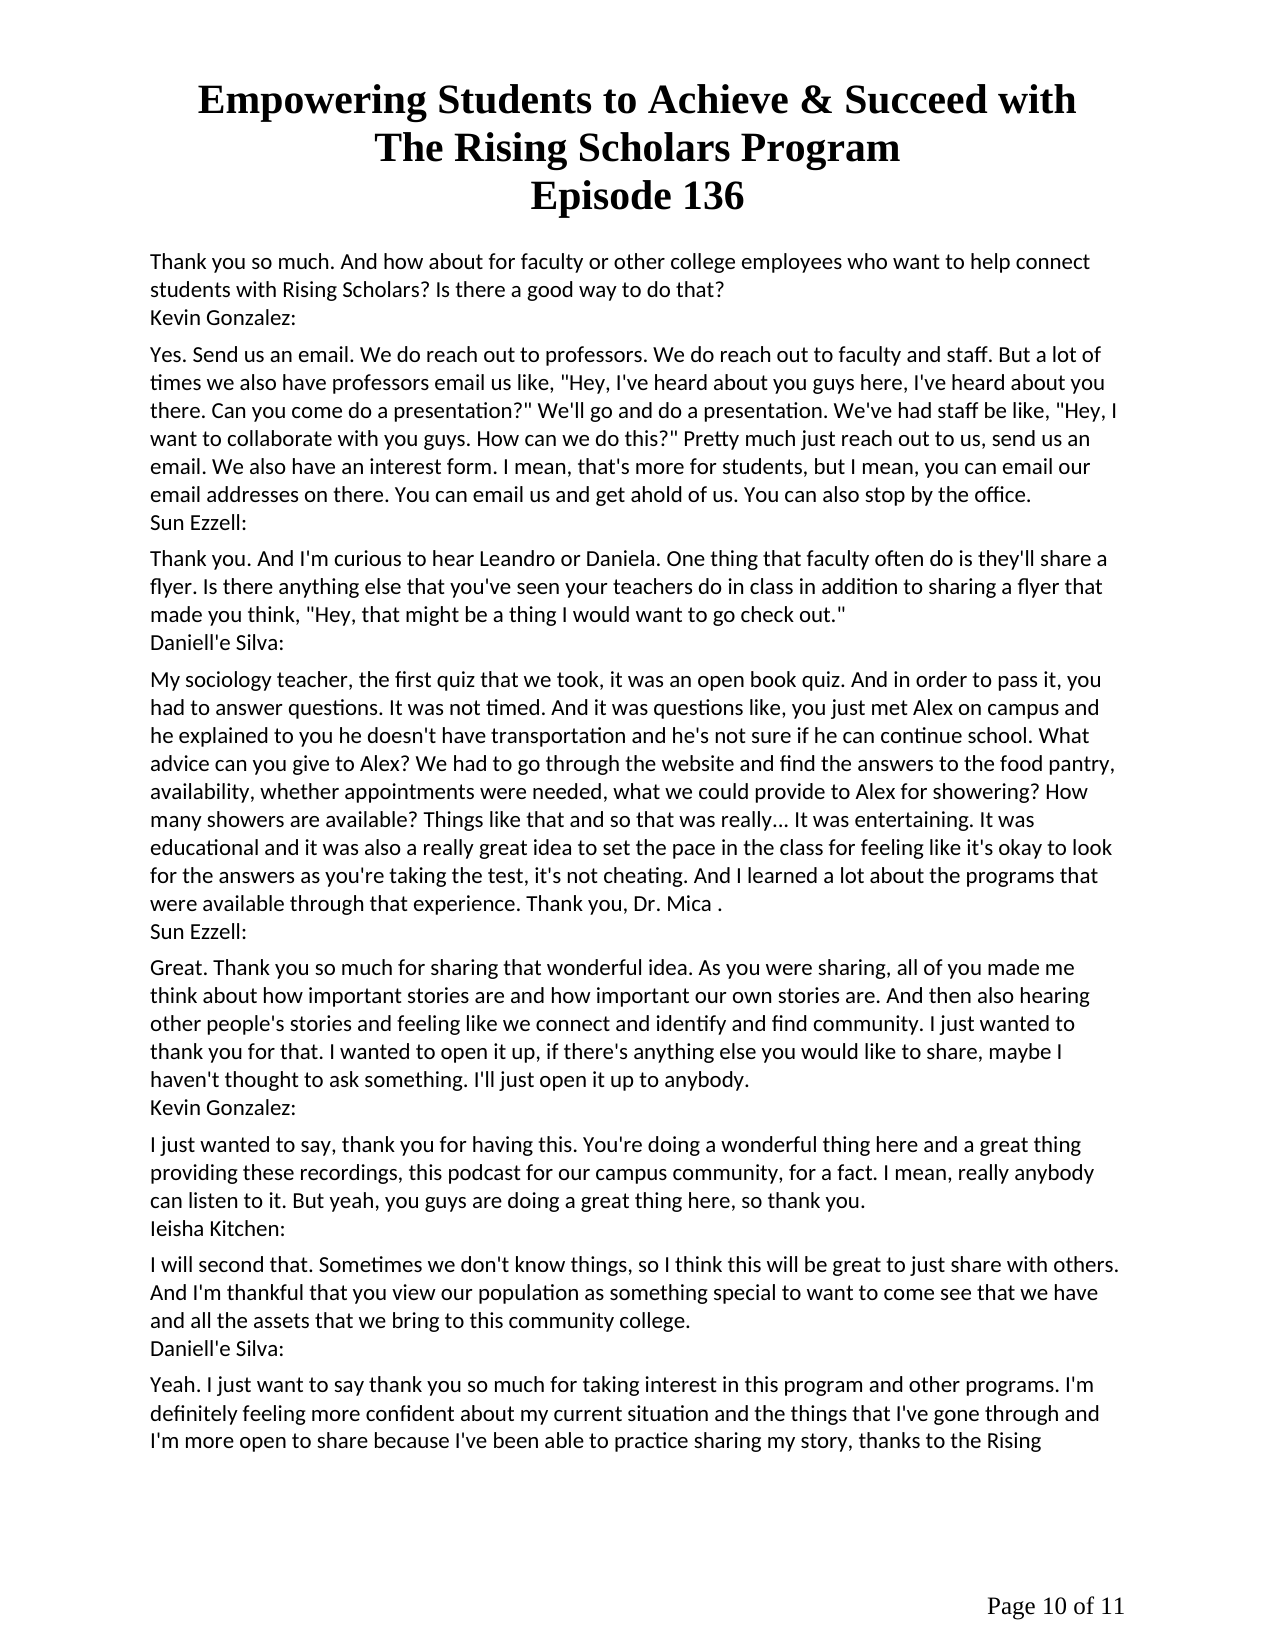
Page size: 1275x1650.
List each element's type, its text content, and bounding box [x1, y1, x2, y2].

text My sociology teacher, the first quiz that we took, it was an open book quiz. And in order to pass it, you had to answer questions. It was not timed. And it was questions like, you just met Alex on campus and he explained to you he doesn't have transportation and he's not sure if he can continue school. What advice can you give to Alex? We had to go through the website and find the answers to the food pantry, availability, whether appointments were needed, what we could provide to Alex for showering? How many showers are available? Things like that and so that was really... It was entertaining. It was educational and it was also a really great idea to set the pace in the class for feeling like it's okay to look for the answers as you're taking the test, it's not cheating. And I learned a lot about the programs that were available through that experience. Thank you, Dr. Mica . [150, 665, 1125, 917]
text Kevin Gonzalez: [150, 1093, 1125, 1121]
text Yes. Send us an email. We do reach out to professors. We do reach out to faculty and staff. But a lot of times we also have professors email us like, "Hey, I've heard about you guys here, I've heard about you there. Can you come do a presentation?" We'll go and do a presentation. We've had staff be like, "Hey, I want to collaborate with you guys. How can we do this?" Pretty much just reach out to us, send us an email. We also have an interest form. I mean, that's more for students, but I mean, you can email our email addresses on there. You can email us and get ahold of us. You can also stop by the office. [150, 340, 1125, 508]
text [150, 1371, 1125, 1455]
text Ieisha Kitchen: [150, 1214, 1125, 1242]
text Thank you. And I'm curious to hear Leandro or Daniela. One thing that faculty often do is they'll share a flyer. Is there anything else that you've seen your teachers do in class in addition to sharing a flyer that made you think, "Hey, that might be a thing I would want to go check out." [150, 544, 1125, 628]
text Daniell'e Silva: [150, 1334, 1125, 1362]
text Daniell'e Silva: [150, 628, 1125, 656]
text Great. Thank you so much for sharing that wonderful idea. As you were sharing, all of you made me think about how important stories are and how important our own stories are. And then also hearing other people's stories and feeling like we connect and identify and find community. I just wanted to thank you for that. I wanted to open it up, if there's anything else you would like to share, maybe I haven't thought to ask something. I'll just open it up to anybody. [150, 953, 1125, 1093]
text I will second that. Sometimes we don't know things, so I think this will be great to just share with others. And I'm thankful that you view our population as something special to want to come see that we have and all the assets that we bring to this community college. [150, 1250, 1125, 1334]
text I just wanted to say, thank you for having this. You're doing a wonderful thing here and a great thing providing these recordings, this podcast for our campus community, for a fact. I mean, really anybody can listen to it. But yeah, you guys are doing a great thing here, so thank you. [150, 1130, 1125, 1214]
text Sun Ezzell: [150, 917, 1125, 945]
text Sun Ezzell: [150, 508, 1125, 536]
text Thank you so much. And how about for faculty or other college employees who want to help connect students with Rising Scholars? Is there a good way to do that? [150, 247, 1125, 303]
text Kevin Gonzalez: [150, 303, 1125, 332]
